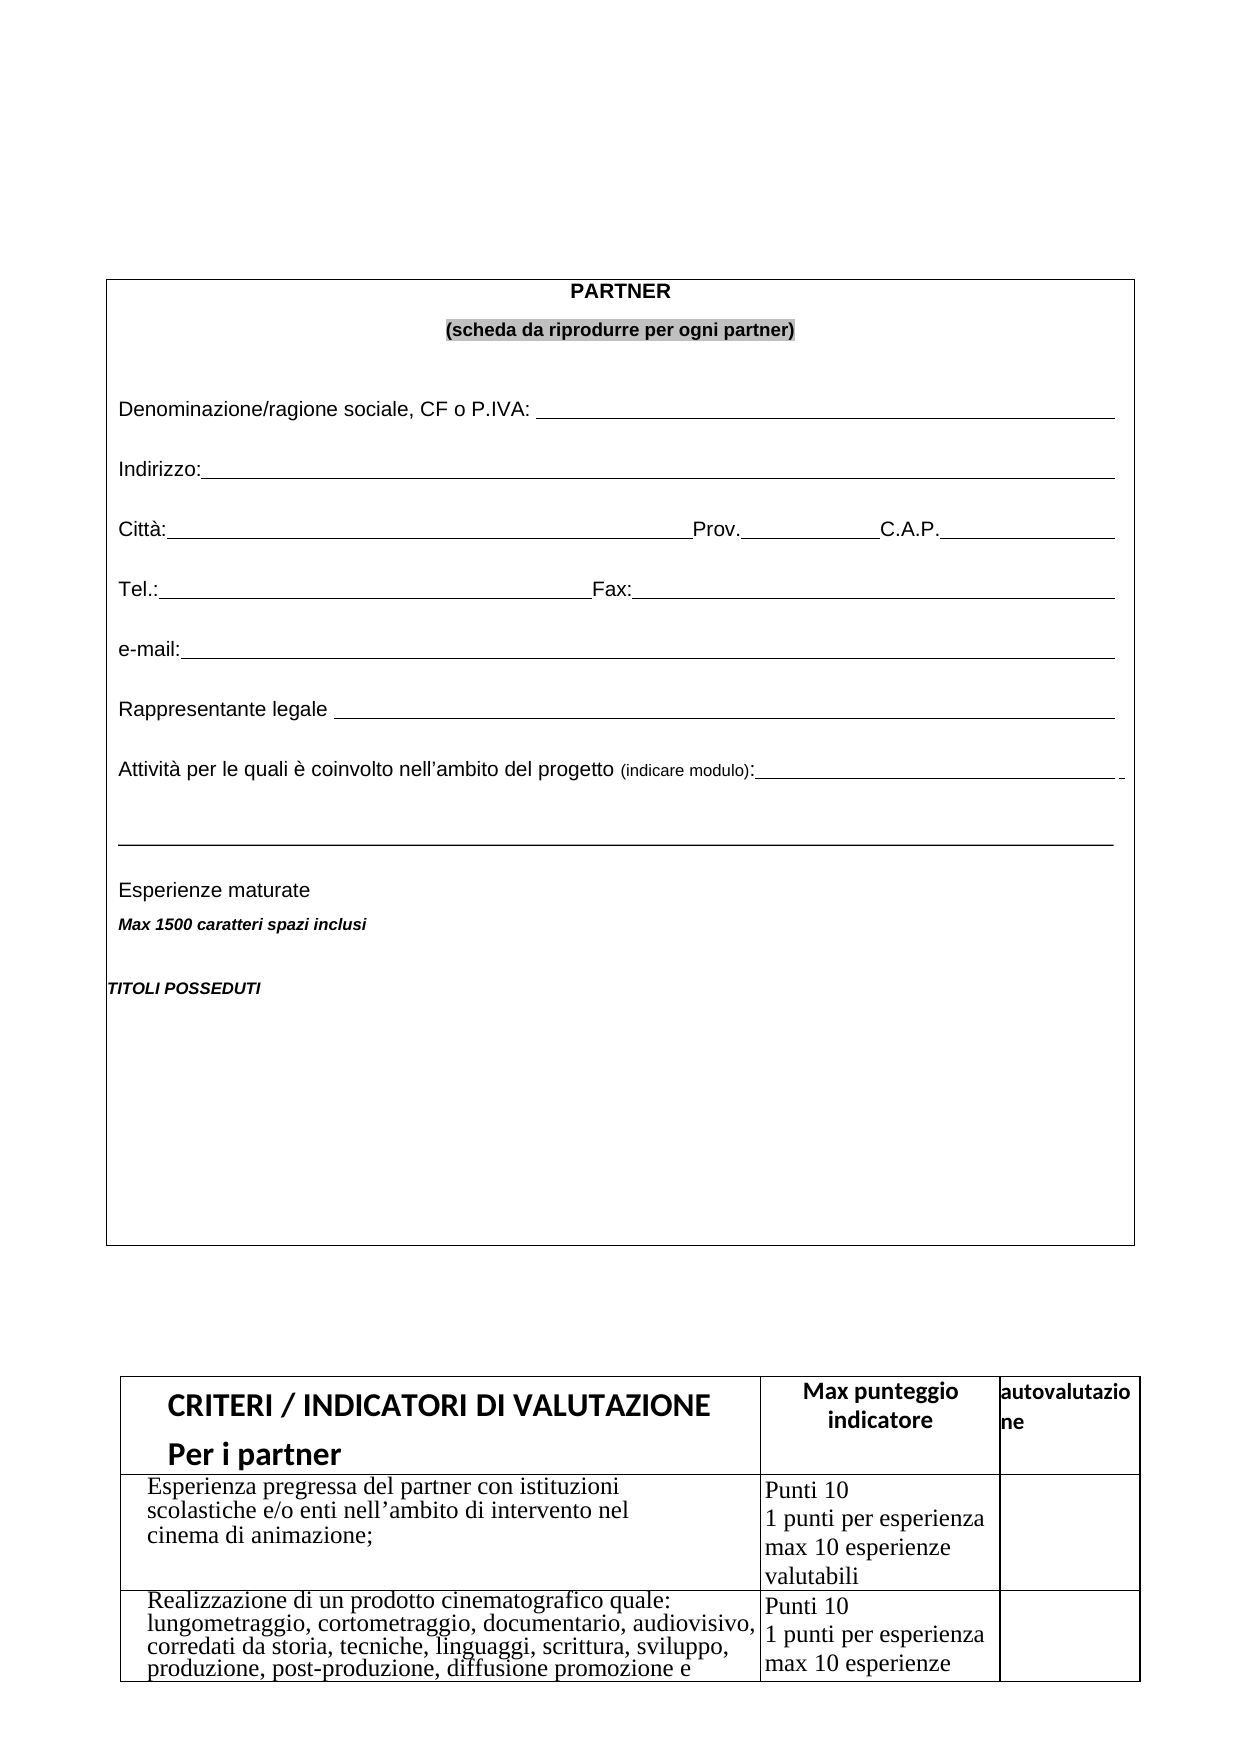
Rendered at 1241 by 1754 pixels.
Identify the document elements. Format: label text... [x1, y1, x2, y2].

table_cell Punti 10 1 punti per esperienza max 10 esperienze valutabili [761, 1475, 999, 1590]
table_header Max punteggio indicatore [761, 1377, 999, 1474]
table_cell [761, 1591, 999, 1681]
table_cell [1001, 1591, 1139, 1681]
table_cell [121, 1591, 760, 1681]
table_cell Esperienza pregressa del partner con istituzioni scolastiche e/o enti nell’ambito di intervento nel cinema di animazione; [121, 1475, 760, 1590]
table_header autovalutazione [1001, 1377, 1139, 1474]
table_cell [1001, 1475, 1139, 1590]
table_header CRITERI / INDICATORI DI VALUTAZIONE Per i partner [121, 1377, 760, 1474]
